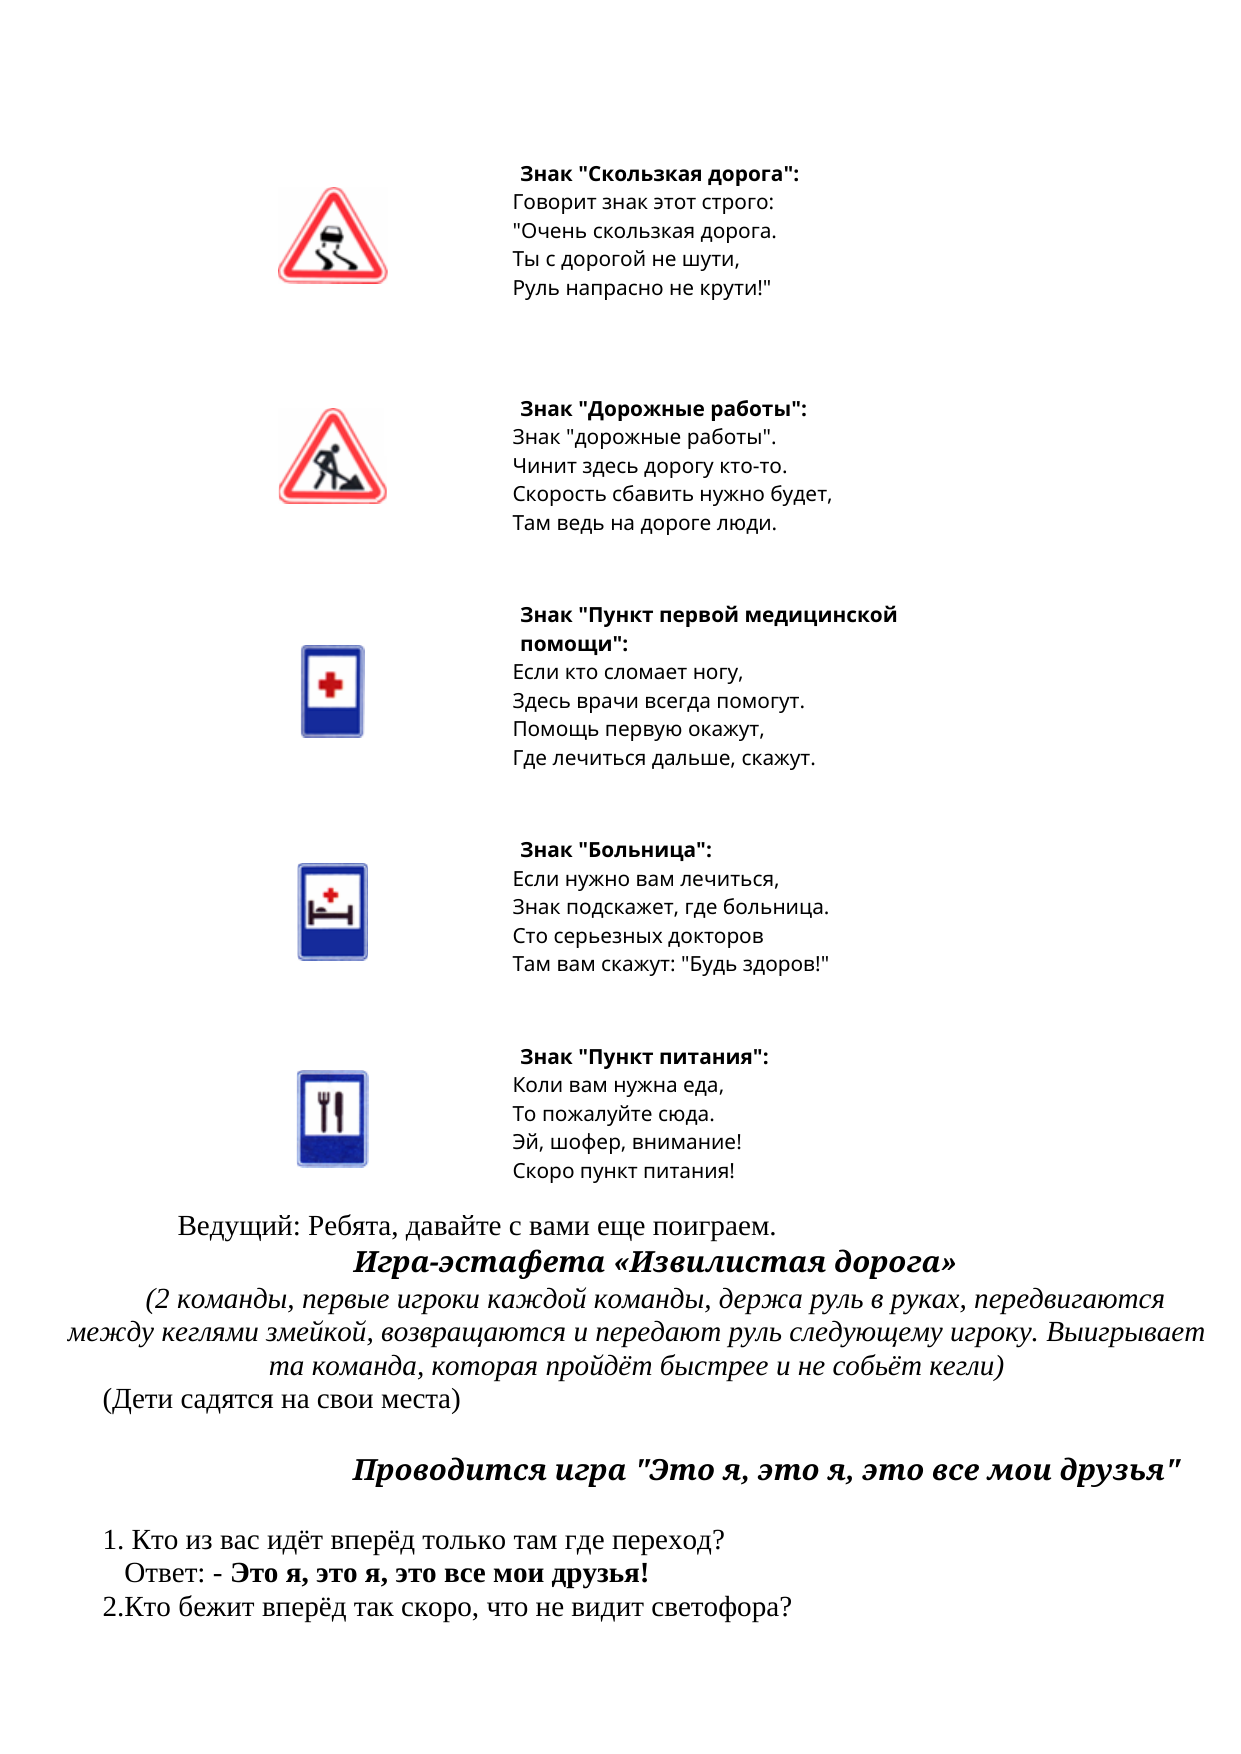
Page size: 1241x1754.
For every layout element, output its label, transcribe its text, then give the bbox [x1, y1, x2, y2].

text (2 команды, первые игроки каждой команды, держа руль в руках, передвигаются между кеглями змейкой, возвращаются и передают руль следующему игроку. Выигрывает та команда, которая пройдёт быстрее и не собьёт кегли) [65, 1281, 1208, 1382]
table_cell [166, 325, 500, 560]
text 1. Кто из вас идёт вперёд только там где переход? [65, 1522, 1208, 1556]
table_cell [166, 118, 500, 325]
table_cell Знак "Скользкая дорога": Говорит знак этот строго: "Очень скользкая дорога. Ты с дорогой не шути, Руль напрасно не крути!" [500, 118, 1053, 325]
text (Дети садятся на свои места) [65, 1382, 1208, 1415]
table_cell [166, 560, 500, 795]
picture [297, 863, 368, 961]
picture [278, 187, 388, 284]
text Игра-эстафета «Извилистая дорога» [65, 1241, 1208, 1281]
table_cell [166, 1001, 500, 1208]
table_cell Знак "Больница": Если нужно вам лечиться, Знак подскажет, где больница. Сто серьезных докторов Там вам скажут: "Будь здоров!" [500, 795, 1053, 1001]
text 2.Кто бежит вперёд так скоро, что не видит светофора? [65, 1589, 1208, 1623]
text Проводится игра "Это я, это я, это все мои друзья" [65, 1449, 1208, 1488]
table_cell Знак "Пункт первой медицинской помощи": Если кто сломает ногу, Здесь врачи всегда помогут. Помощь первую окажут, Где лечиться дальше, скажут. [500, 560, 1053, 795]
picture [300, 645, 365, 738]
picture [278, 408, 387, 504]
text Ответ: - Это я, это я, это все мои друзья! [65, 1556, 1208, 1589]
text Ведущий: Ребята, давайте с вами еще поиграем. [177, 1208, 1208, 1241]
table_cell [166, 795, 500, 1001]
picture [296, 1070, 369, 1168]
table_cell Знак "Дорожные работы": Знак "дорожные работы". Чинит здесь дорогу кто-то. Скорость сбавить нужно будет, Там ведь на дороге люди. [500, 325, 1053, 560]
table_cell Знак "Пункт питания": Коли вам нужна еда, То пожалуйте сюда. Эй, шофер, внимание! Скоро пункт питания! [500, 1001, 1053, 1208]
